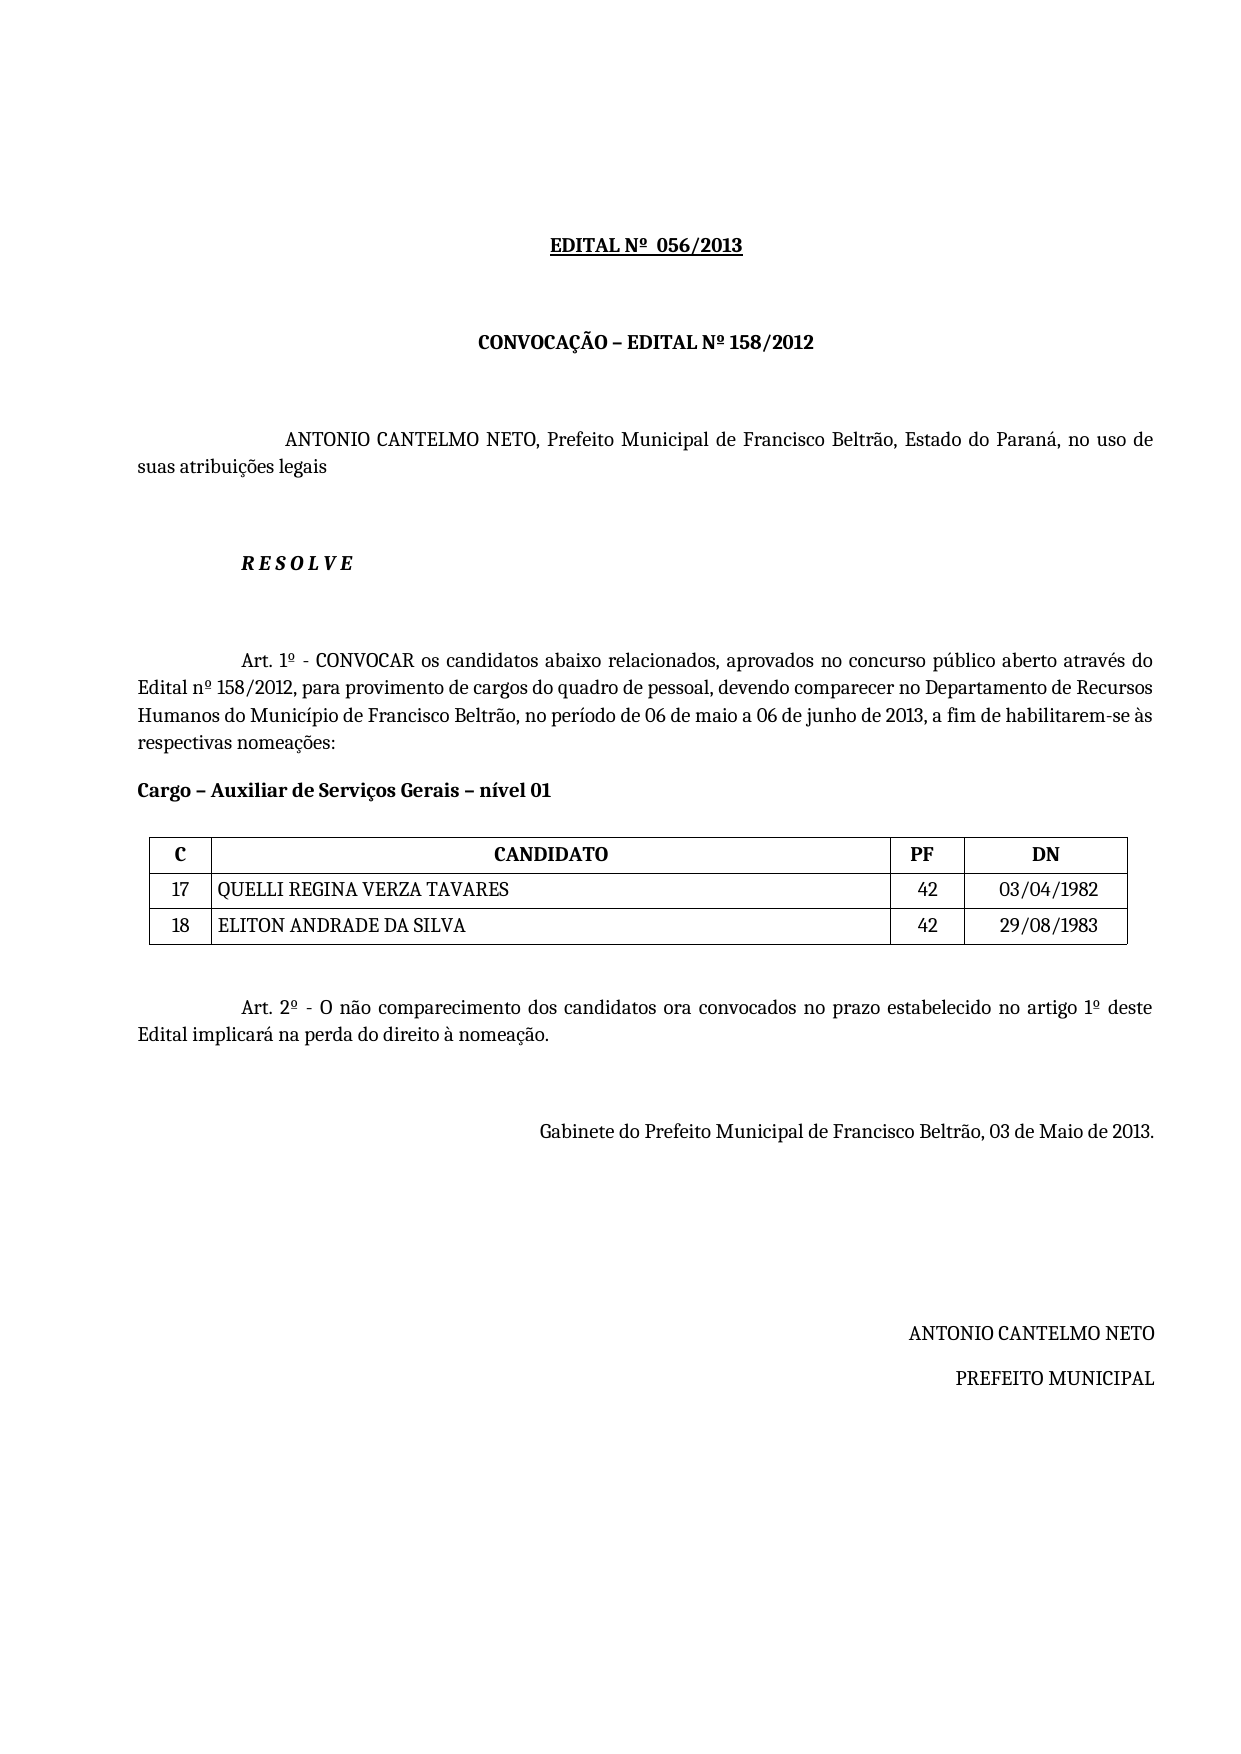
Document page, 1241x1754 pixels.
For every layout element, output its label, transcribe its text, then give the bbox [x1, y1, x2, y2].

table_cell 03/04/1982 [965, 874, 1127, 908]
table_header CANDIDATO [212, 838, 890, 872]
text CONVOCAÇÃO – EDITAL Nº 158/2012 [137, 331, 1154, 355]
text Cargo – Auxiliar de Serviços Gerais – nível 01 [137, 779, 1163, 803]
table_cell ELITON ANDRADE DA SILVA [212, 909, 890, 944]
table_header C [150, 838, 211, 872]
table_cell 29/08/1983 [965, 909, 1127, 944]
table_cell QUELLI REGINA VERZA TAVARES [212, 874, 890, 908]
table_header PF [891, 838, 964, 872]
table_cell 42 [891, 909, 964, 944]
text Art. 2º - O não comparecimento dos candidatos ora convocados no prazo estabelecido no artigo 1º deste Edital implicará na perda do direito à nomeação. [137, 996, 1154, 1047]
text EDITAL Nº 056/2013 [137, 234, 1154, 258]
text ANTONIO CANTELMO NETO [137, 1322, 1154, 1346]
table_header DN [965, 838, 1127, 872]
text Art. 1º - CONVOCAR os candidatos abaixo relacionados, aprovados no concurso público aberto através do Edital nº 158/2012, para provimento de cargos do quadro de pessoal, devendo comparecer no Departamento de Recursos Humanos do Município de Francisco Beltrão, no período de 06 de maio a 06 de junho de 2013, a fim de habilitarem-se às respectivas nomeações: [137, 648, 1154, 755]
text Gabinete do Prefeito Municipal de Francisco Beltrão, 03 de Maio de 2013. [137, 1120, 1154, 1144]
table_cell 18 [150, 909, 211, 944]
text R E S O L V E [137, 552, 1154, 576]
text PREFEITO MUNICIPAL [137, 1367, 1154, 1391]
table_cell 17 [150, 874, 211, 908]
table_cell 42 [891, 874, 964, 908]
text ANTONIO CANTELMO NETO, Prefeito Municipal de Francisco Beltrão, Estado do Paraná, no uso de suas atribuições legais [137, 427, 1154, 479]
